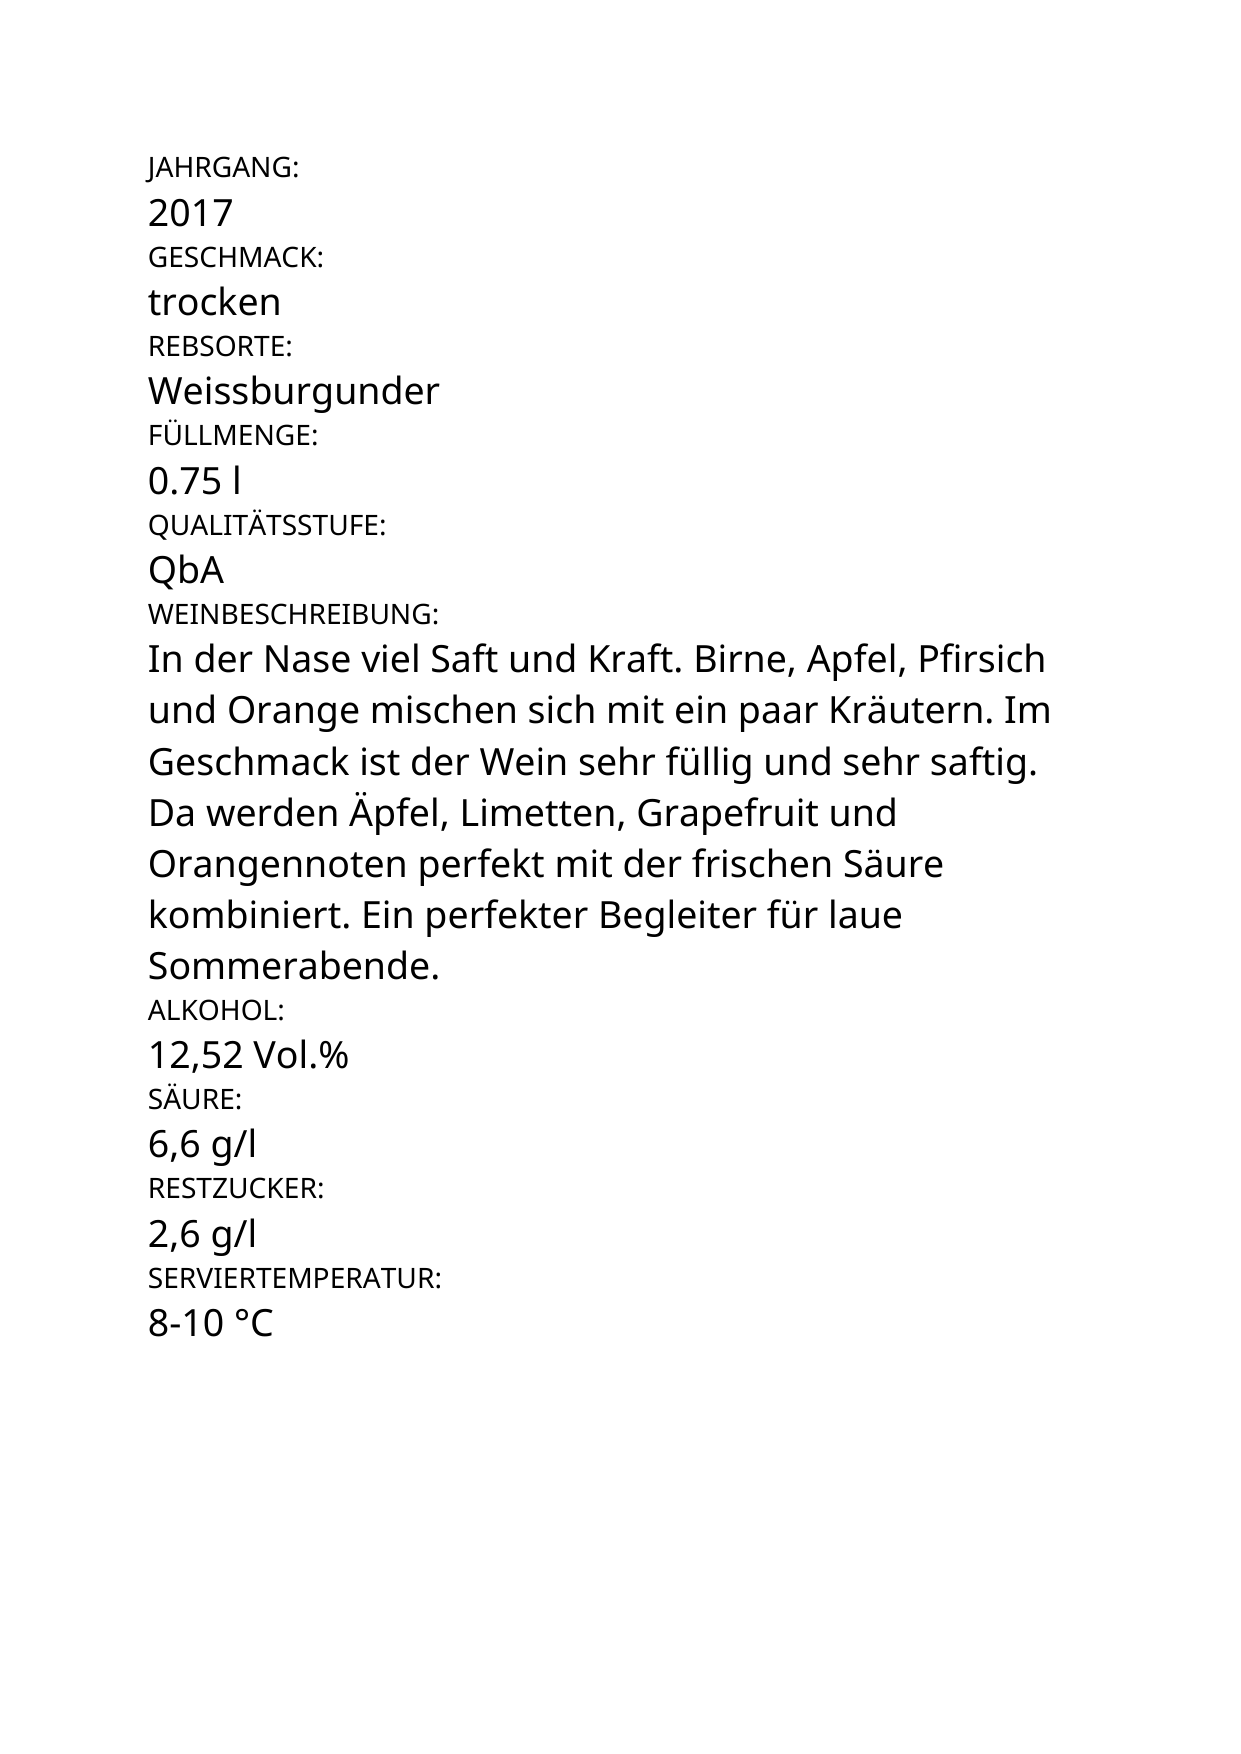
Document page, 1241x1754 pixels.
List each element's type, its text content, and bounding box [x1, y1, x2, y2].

text 12,52 Vol.% [148, 1028, 1093, 1079]
text 8-10 °C [148, 1297, 1093, 1348]
text 6,6 g/l [148, 1118, 1093, 1169]
text Weinbeschreibung: [148, 594, 1093, 633]
text 0.75 l [148, 454, 1093, 505]
text Füllmenge: [148, 416, 1093, 454]
text 2017 [148, 186, 1093, 237]
text Restzucker: [148, 1169, 1093, 1207]
text 2,6 g/l [148, 1207, 1093, 1258]
text Alkohol: [148, 990, 1093, 1028]
text Qualitätsstufe: [148, 505, 1093, 543]
text Säure: [148, 1079, 1093, 1118]
text Serviertemperatur: [148, 1258, 1093, 1297]
text QbA [148, 543, 1093, 594]
text Weissburgunder [148, 365, 1093, 416]
text trocken [148, 275, 1093, 326]
text Rebsorte: [148, 326, 1093, 365]
text In der Nase viel Saft und Kraft. Birne, Apfel, Pfirsich und Orange mischen sich mit ein paar Kräutern. Im Geschmack ist der Wein sehr füllig und sehr saftig. Da werden Äpfel, Limetten, Grapefruit und Orangennoten perfekt mit der frischen Säure kombiniert. Ein perfekter Begleiter für laue Sommerabende. [148, 633, 1093, 990]
text Jahrgang: [148, 148, 1093, 186]
text Geschmack: [148, 237, 1093, 275]
